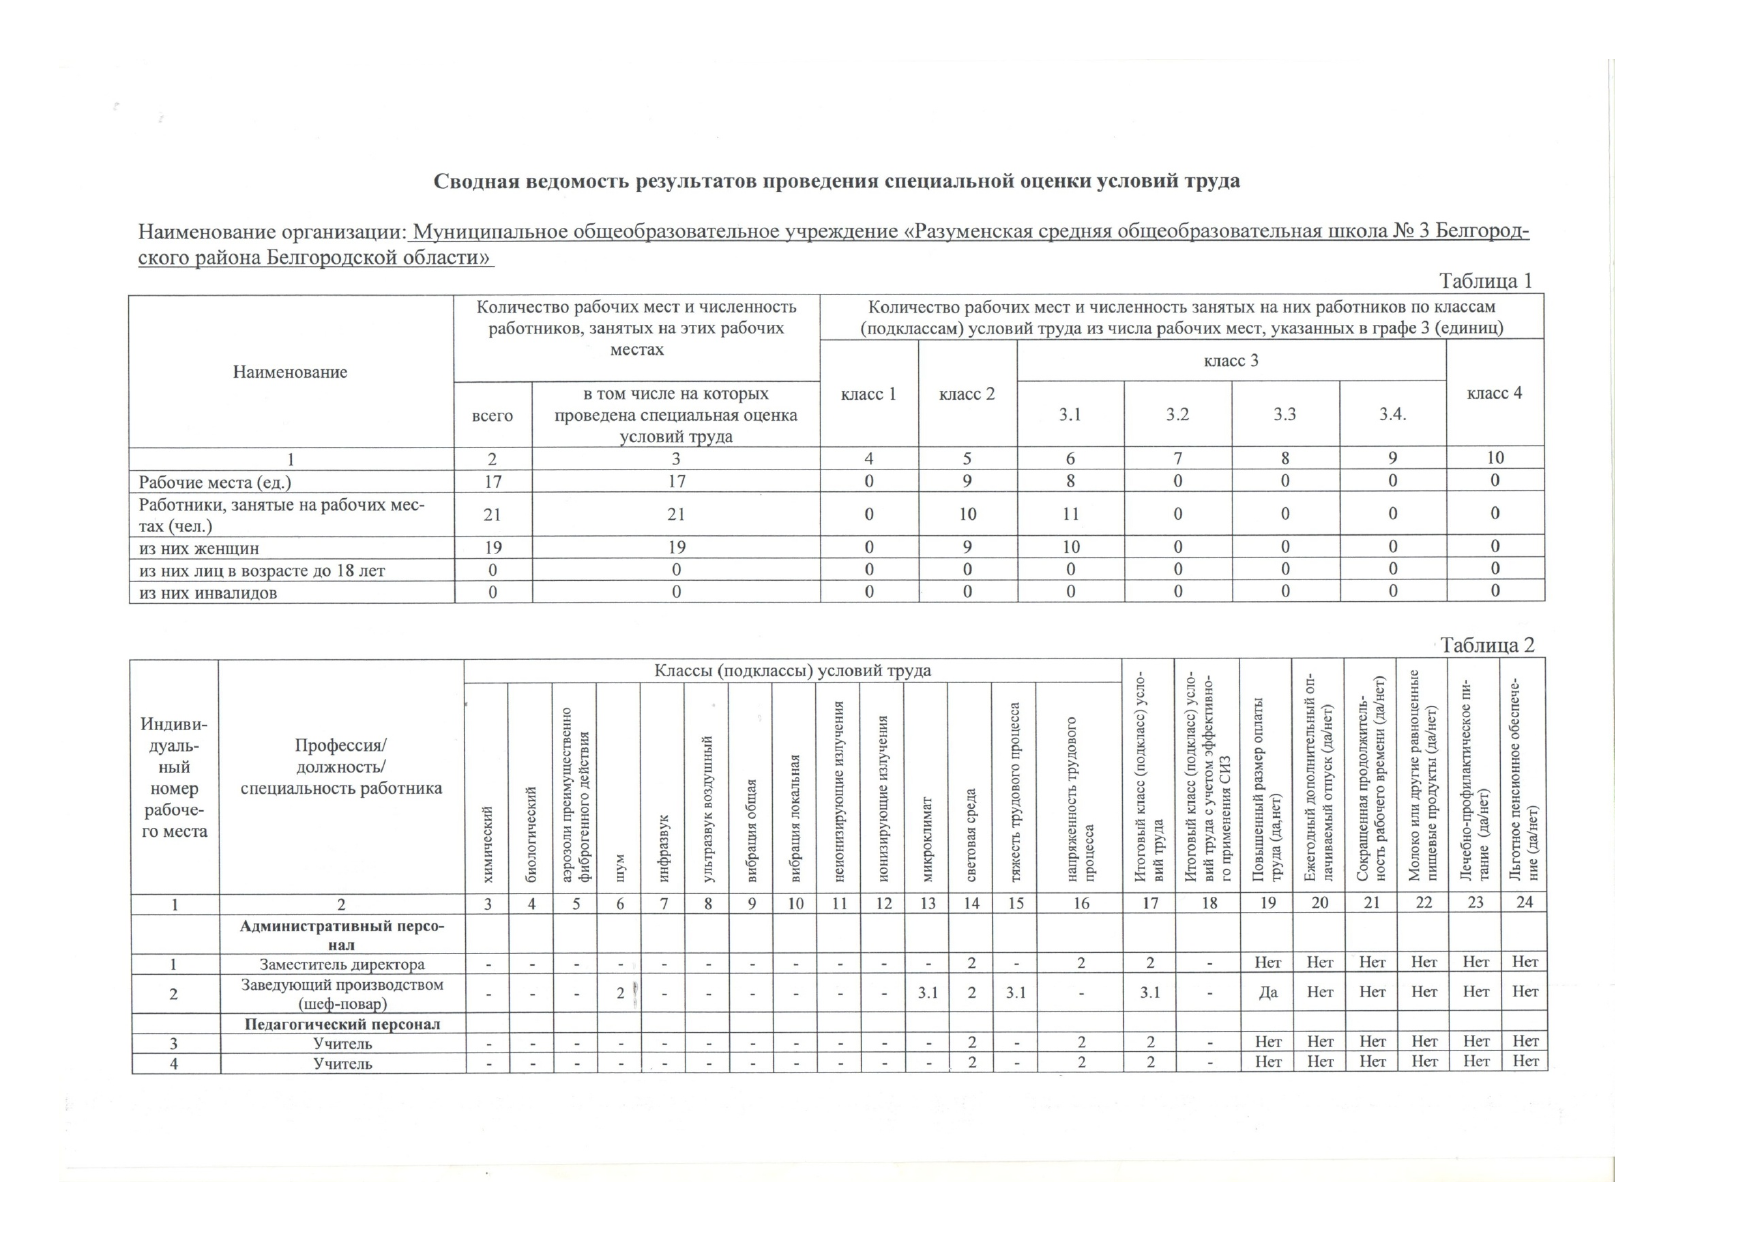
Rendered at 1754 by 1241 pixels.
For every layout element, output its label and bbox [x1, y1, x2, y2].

picture [59, 59, 1615, 1182]
